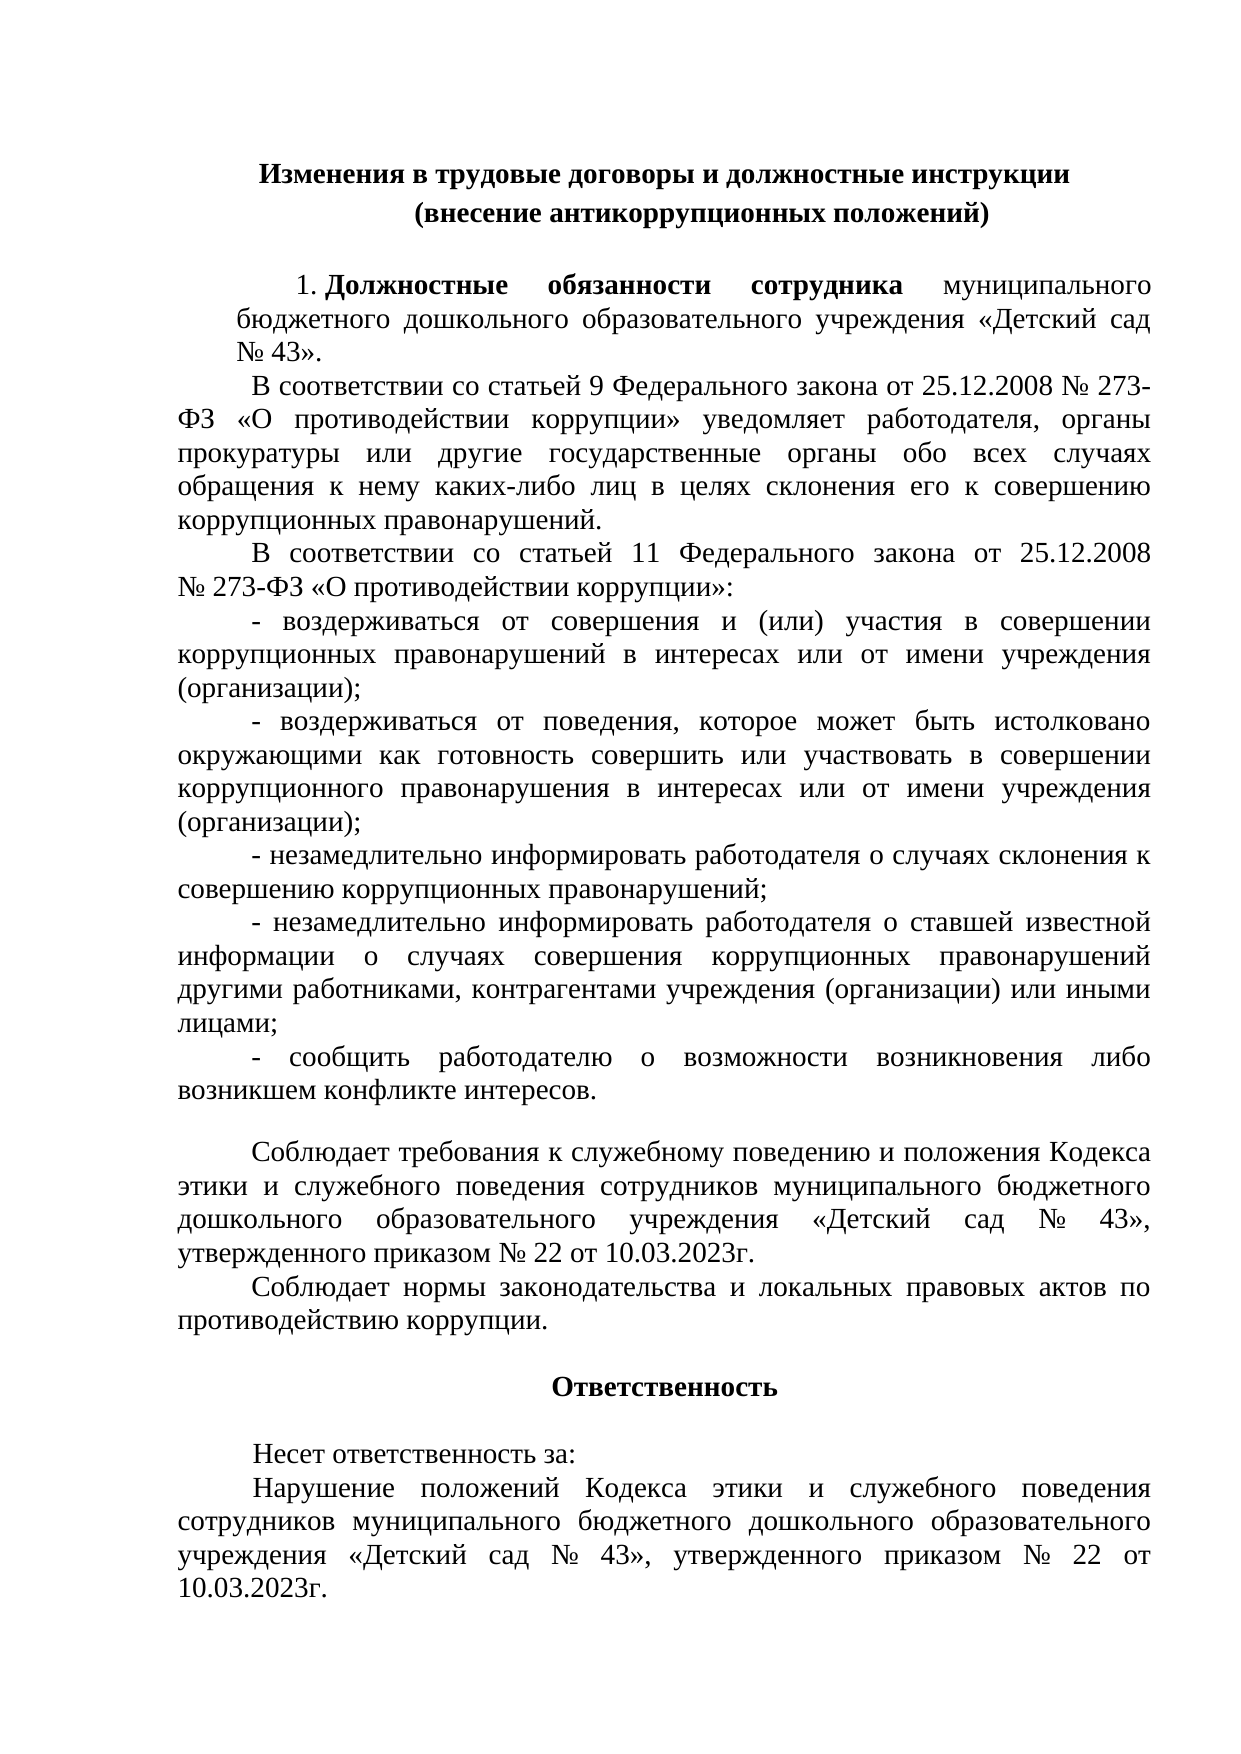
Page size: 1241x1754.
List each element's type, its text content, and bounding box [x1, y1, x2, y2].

text В соответствии со статьей 9 Федерального закона от 25.12.2008 № 273-ФЗ «О противодействии коррупции» уведомляет работодателя, органы прокуратуры или другие государственные органы обо всех случаях обращения к нему каких-либо лиц в целях склонения его к совершению коррупционных правонарушений. [177, 368, 1152, 536]
list Должностные обязанности сотрудника муниципального бюджетного дошкольного образовательного учреждения «Детский сад № 43». [236, 267, 1152, 368]
text Ответственность [177, 1369, 1152, 1403]
text - незамедлительно информировать работодателя о ставшей известной информации о случаях совершения коррупционных правонарушений другими работниками, контрагентами учреждения (организации) или иными лицами; [177, 904, 1152, 1039]
text Соблюдает требования к служебному поведению и положения Кодекса этики и служебного поведения сотрудников муниципального бюджетного дошкольного образовательного учреждения «Детский сад № 43», утвержденного приказом № 22 от 10.03.2023г. [177, 1134, 1152, 1269]
text - сообщить работодателю о возможности возникновения либо возникшем конфликте интересов. [177, 1039, 1152, 1106]
text Нарушение положений Кодекса этики и служебного поведения сотрудников муниципального бюджетного дошкольного образовательного учреждения «Детский сад № 43», утвержденного приказом № 22 от 10.03.2023г. [177, 1470, 1152, 1604]
text Соблюдает нормы законодательства и локальных правовых актов по противодействию коррупции. [177, 1269, 1152, 1336]
text Несет ответственность за: [177, 1436, 1152, 1470]
text - воздерживаться от поведения, которое может быть истолковано окружающими как готовность совершить или участвовать в совершении коррупционного правонарушения в интересах или от имени учреждения (организации); [177, 703, 1152, 837]
text (внесение антикоррупционных положений) [252, 195, 1152, 229]
text Изменения в трудовые договоры и должностные инструкции [177, 157, 1152, 190]
text - воздерживаться от совершения и (или) участия в совершении коррупционных правонарушений в интересах или от имени учреждения (организации); [177, 603, 1152, 703]
text В соответствии со статьей 11 Федерального закона от 25.12.2008 № 273-ФЗ «О противодействии коррупции»: [177, 536, 1152, 603]
text - незамедлительно информировать работодателя о случаях склонения к совершению коррупционных правонарушений; [177, 837, 1152, 904]
